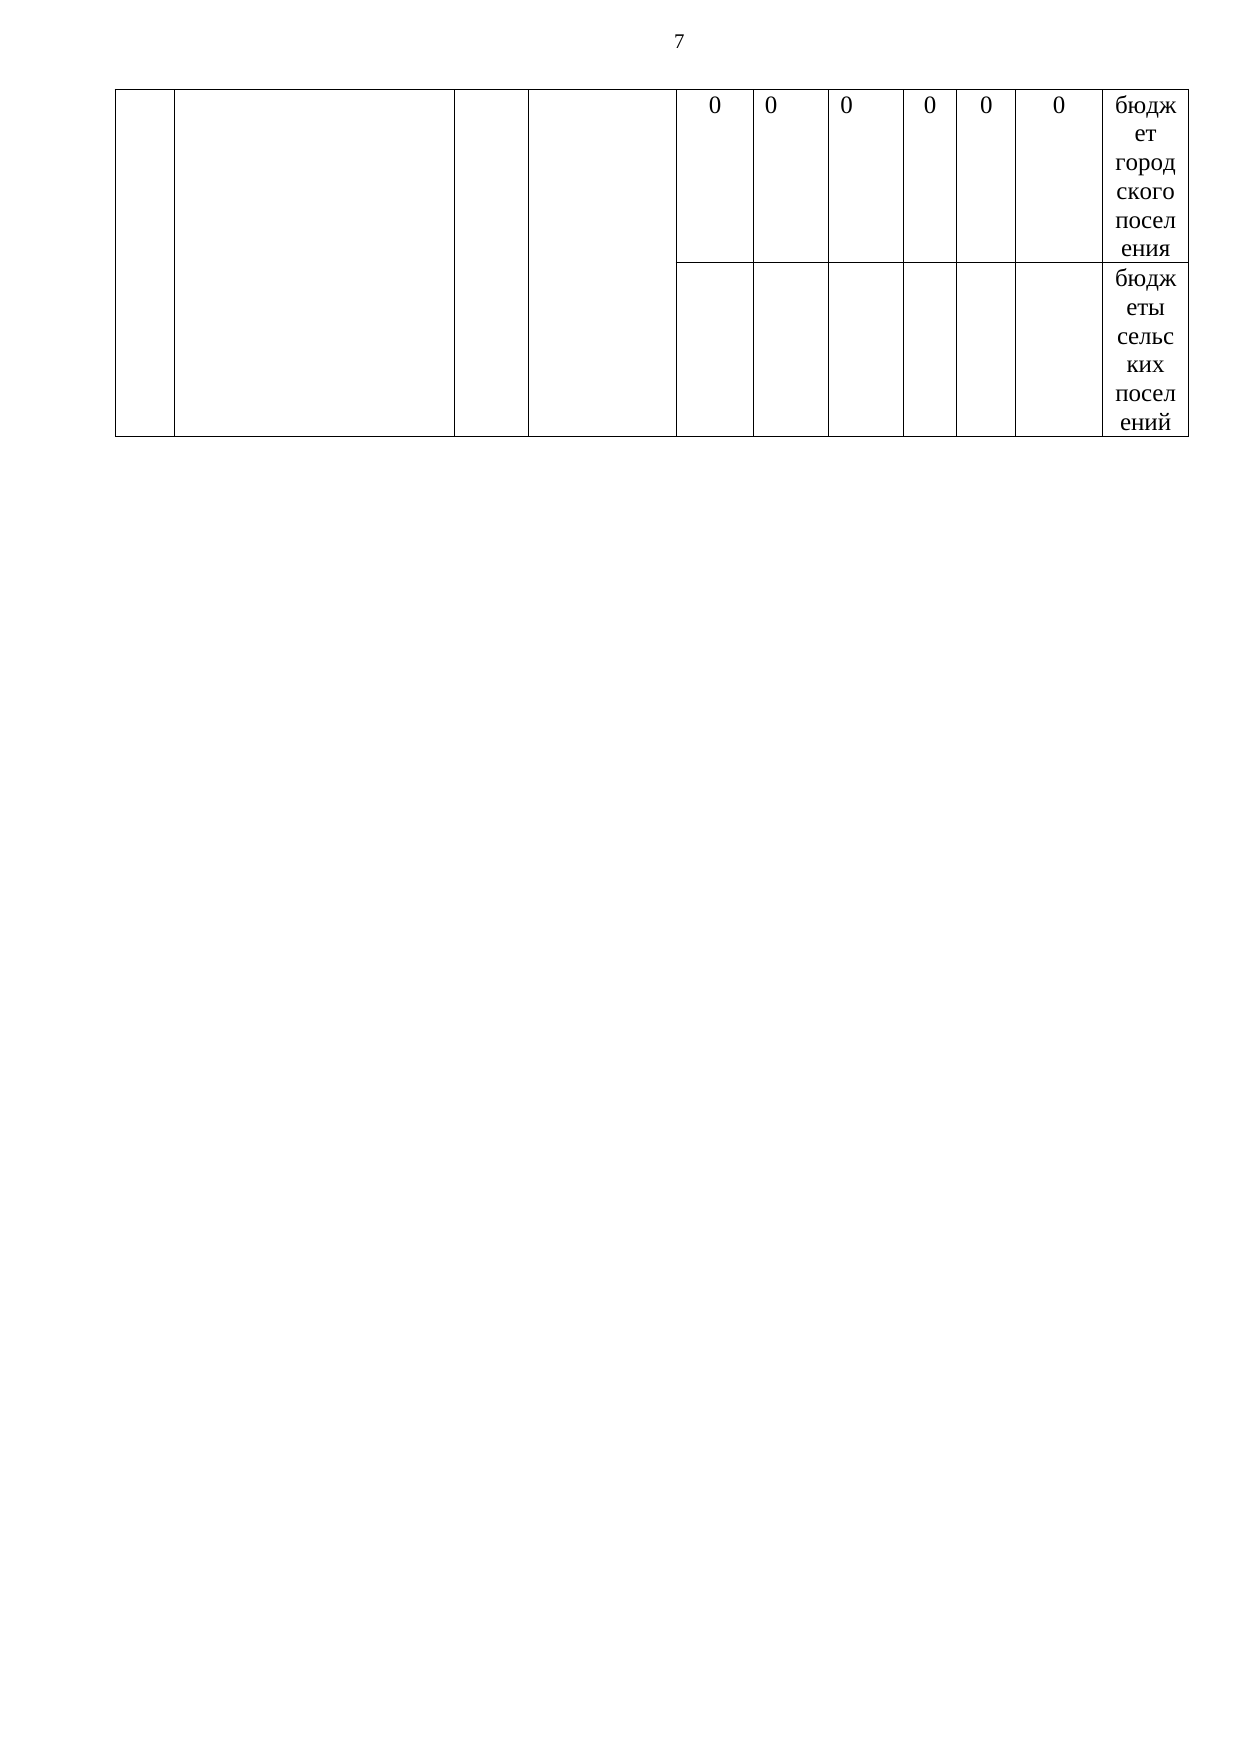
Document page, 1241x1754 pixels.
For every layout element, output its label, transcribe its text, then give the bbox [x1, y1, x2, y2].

table_cell [754, 263, 828, 436]
table_cell [677, 263, 753, 436]
table_cell бюджеты сельских поселений [1103, 263, 1188, 436]
table_cell бюджет городского поселения [1103, 90, 1188, 262]
table_cell 0 [1016, 90, 1102, 262]
table_cell 0 [904, 90, 956, 262]
table_cell [957, 263, 1015, 436]
table_cell 0 [829, 90, 903, 262]
table_cell [904, 263, 956, 436]
table_cell 0 [754, 90, 828, 262]
table_cell [829, 263, 903, 436]
table_cell 0 [957, 90, 1015, 262]
table_cell [1016, 263, 1102, 436]
table_cell 0 [677, 90, 753, 262]
